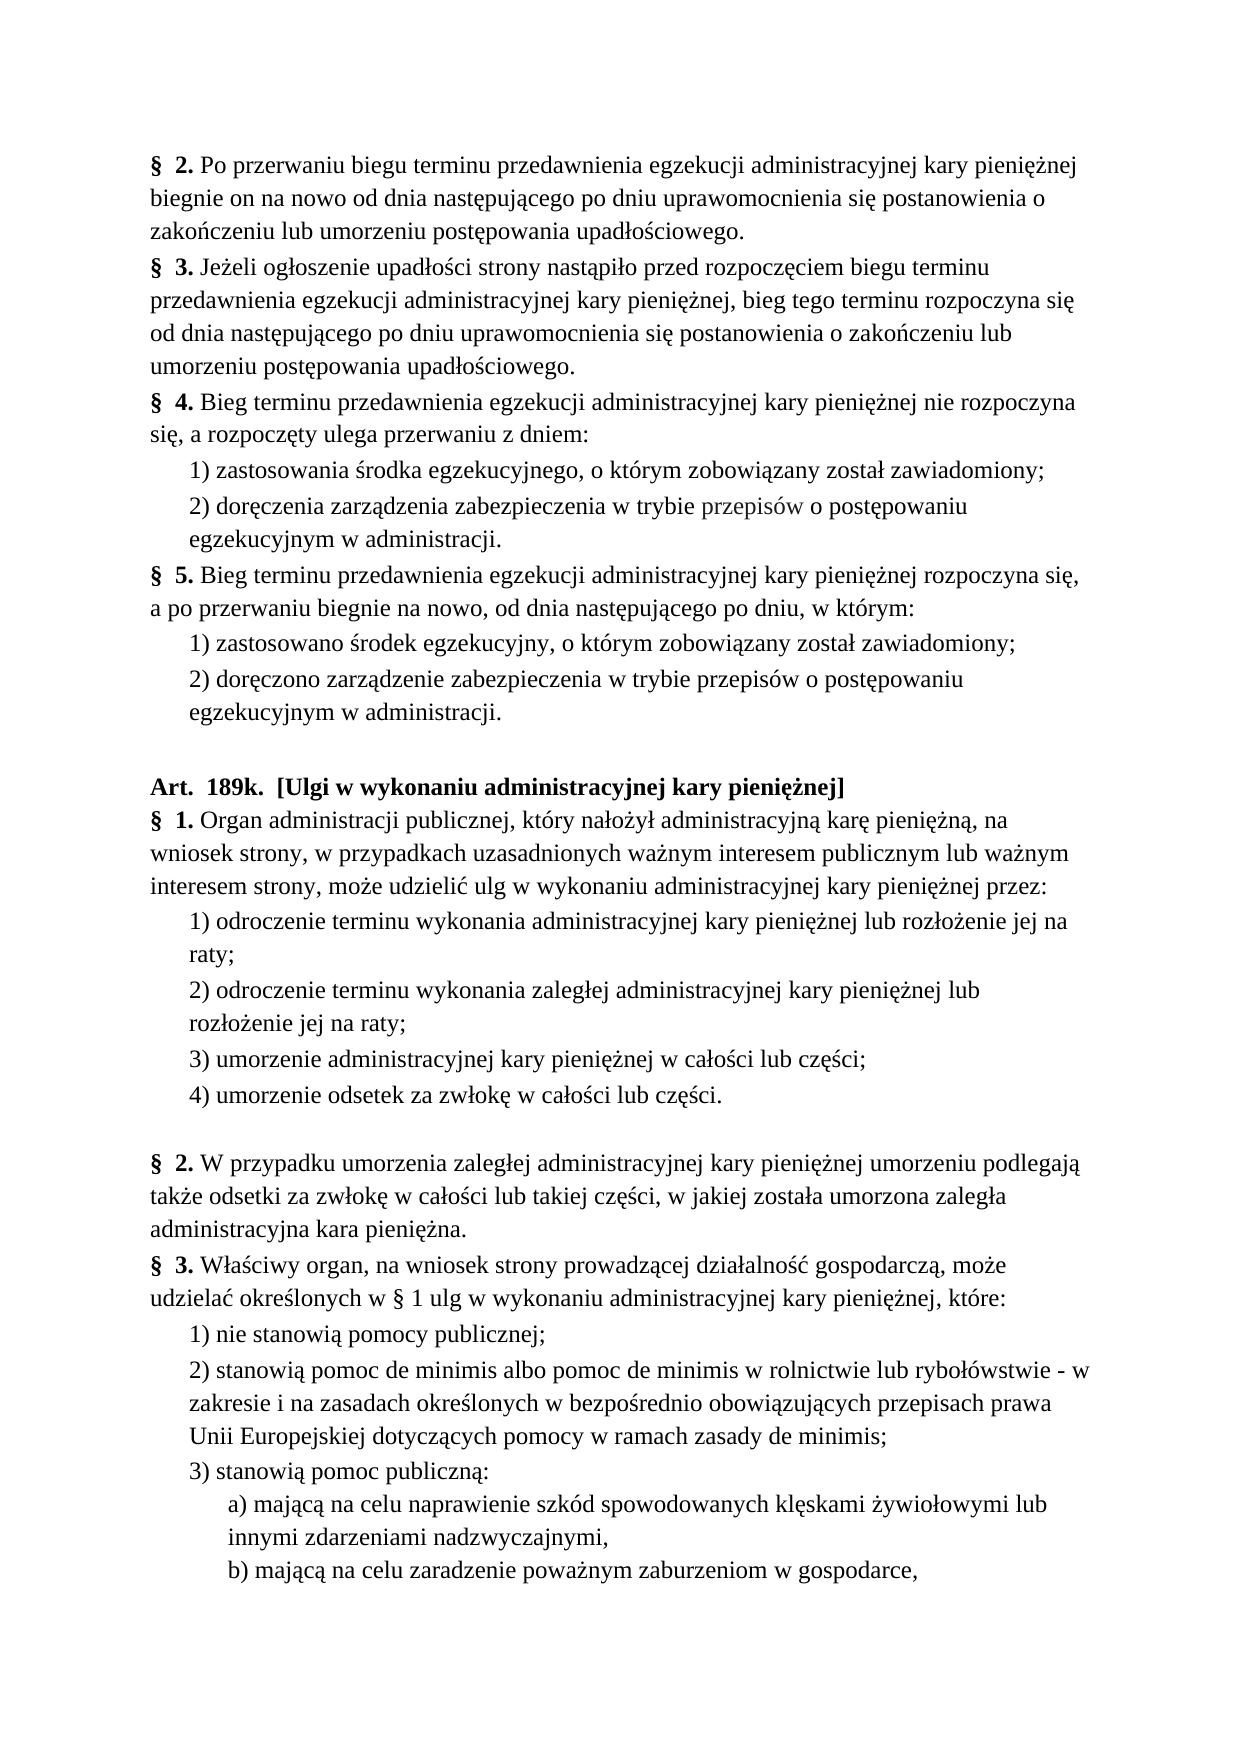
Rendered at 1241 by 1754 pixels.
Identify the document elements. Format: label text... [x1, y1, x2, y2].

text 1) zastosowania środka egzekucyjnego, o którym zobowiązany został zawiadomiony; [189, 455, 1090, 484]
text a) mającą na celu naprawienie szkód spowodowanych klęskami żywiołowymi lub innymi zdarzeniami nadzwyczajnymi, [228, 1489, 1090, 1551]
text 1) nie stanowią pomocy publicznej; [189, 1319, 1090, 1348]
text § 4. Bieg terminu przedawnienia egzekucji administracyjnej kary pieniężnej nie rozpoczyna się, a rozpoczęty ulega przerwaniu z dniem: [150, 387, 1090, 448]
text 1) odroczenie terminu wykonania administracyjnej kary pieniężnej lub rozłożenie jej na raty; [189, 906, 1090, 968]
text 4) umorzenie odsetek za zwłokę w całości lub części. [189, 1080, 1090, 1108]
text 2) doręczono zarządzenie zabezpieczenia w trybie przepisów o postępowaniu egzekucyjnym w administracji. [189, 664, 1090, 726]
text § 2. Po przerwaniu biegu terminu przedawnienia egzekucji administracyjnej kary pieniężnej biegnie on na nowo od dnia następującego po dniu uprawomocnienia się postanowienia o zakończeniu lub umorzeniu postępowania upadłościowego. [150, 150, 1090, 245]
text Art. 189k. [Ulgi w wykonaniu administracyjnej kary pieniężnej] [150, 772, 1090, 800]
text 3) stanowią pomoc publiczną: [189, 1456, 1090, 1485]
text § 3. Właściwy organ, na wniosek strony prowadzącej działalność gospodarczą, może udzielać określonych w § 1 ulg w wykonaniu administracyjnej kary pieniężnej, które: [150, 1250, 1090, 1312]
text 1) zastosowano środek egzekucyjny, o którym zobowiązany został zawiadomiony; [189, 628, 1090, 657]
text 2) stanowią pomoc de minimis albo pomoc de minimis w rolnictwie lub rybołówstwie - w zakresie i na zasadach określonych w bezpośrednio obowiązujących przepisach prawa Unii Europejskiej dotyczących pomocy w ramach zasady de minimis; [189, 1355, 1090, 1449]
text 3) umorzenie administracyjnej kary pieniężnej w całości lub części; [189, 1044, 1090, 1073]
text 2) doręczenia zarządzenia zabezpieczenia w trybie przepisów o postępowaniu egzekucyjnym w administracji. [189, 491, 1090, 553]
text 2) odroczenie terminu wykonania zaległej administracyjnej kary pieniężnej lub rozłożenie jej na raty; [189, 975, 1090, 1037]
text § 2. W przypadku umorzenia zaległej administracyjnej kary pieniężnej umorzeniu podlegają także odsetki za zwłokę w całości lub takiej części, w jakiej została umorzona zaległa administracyjna kara pieniężna. [150, 1148, 1090, 1243]
text b) mającą na celu zaradzenie poważnym zaburzeniom w gospodarce, [228, 1556, 1090, 1584]
text § 1. Organ administracji publicznej, który nałożył administracyjną karę pieniężną, na wniosek strony, w przypadkach uzasadnionych ważnym interesem publicznym lub ważnym interesem strony, może udzielić ulg w wykonaniu administracyjnej kary pieniężnej przez: [150, 805, 1090, 899]
text § 3. Jeżeli ogłoszenie upadłości strony nastąpiło przed rozpoczęciem biegu terminu przedawnienia egzekucji administracyjnej kary pieniężnej, bieg tego terminu rozpoczyna się od dnia następującego po dniu uprawomocnienia się postanowienia o zakończeniu lub umorzeniu postępowania upadłościowego. [150, 252, 1090, 379]
text § 5. Bieg terminu przedawnienia egzekucji administracyjnej kary pieniężnej rozpoczyna się, a po przerwaniu biegnie na nowo, od dnia następującego po dniu, w którym: [150, 560, 1090, 622]
